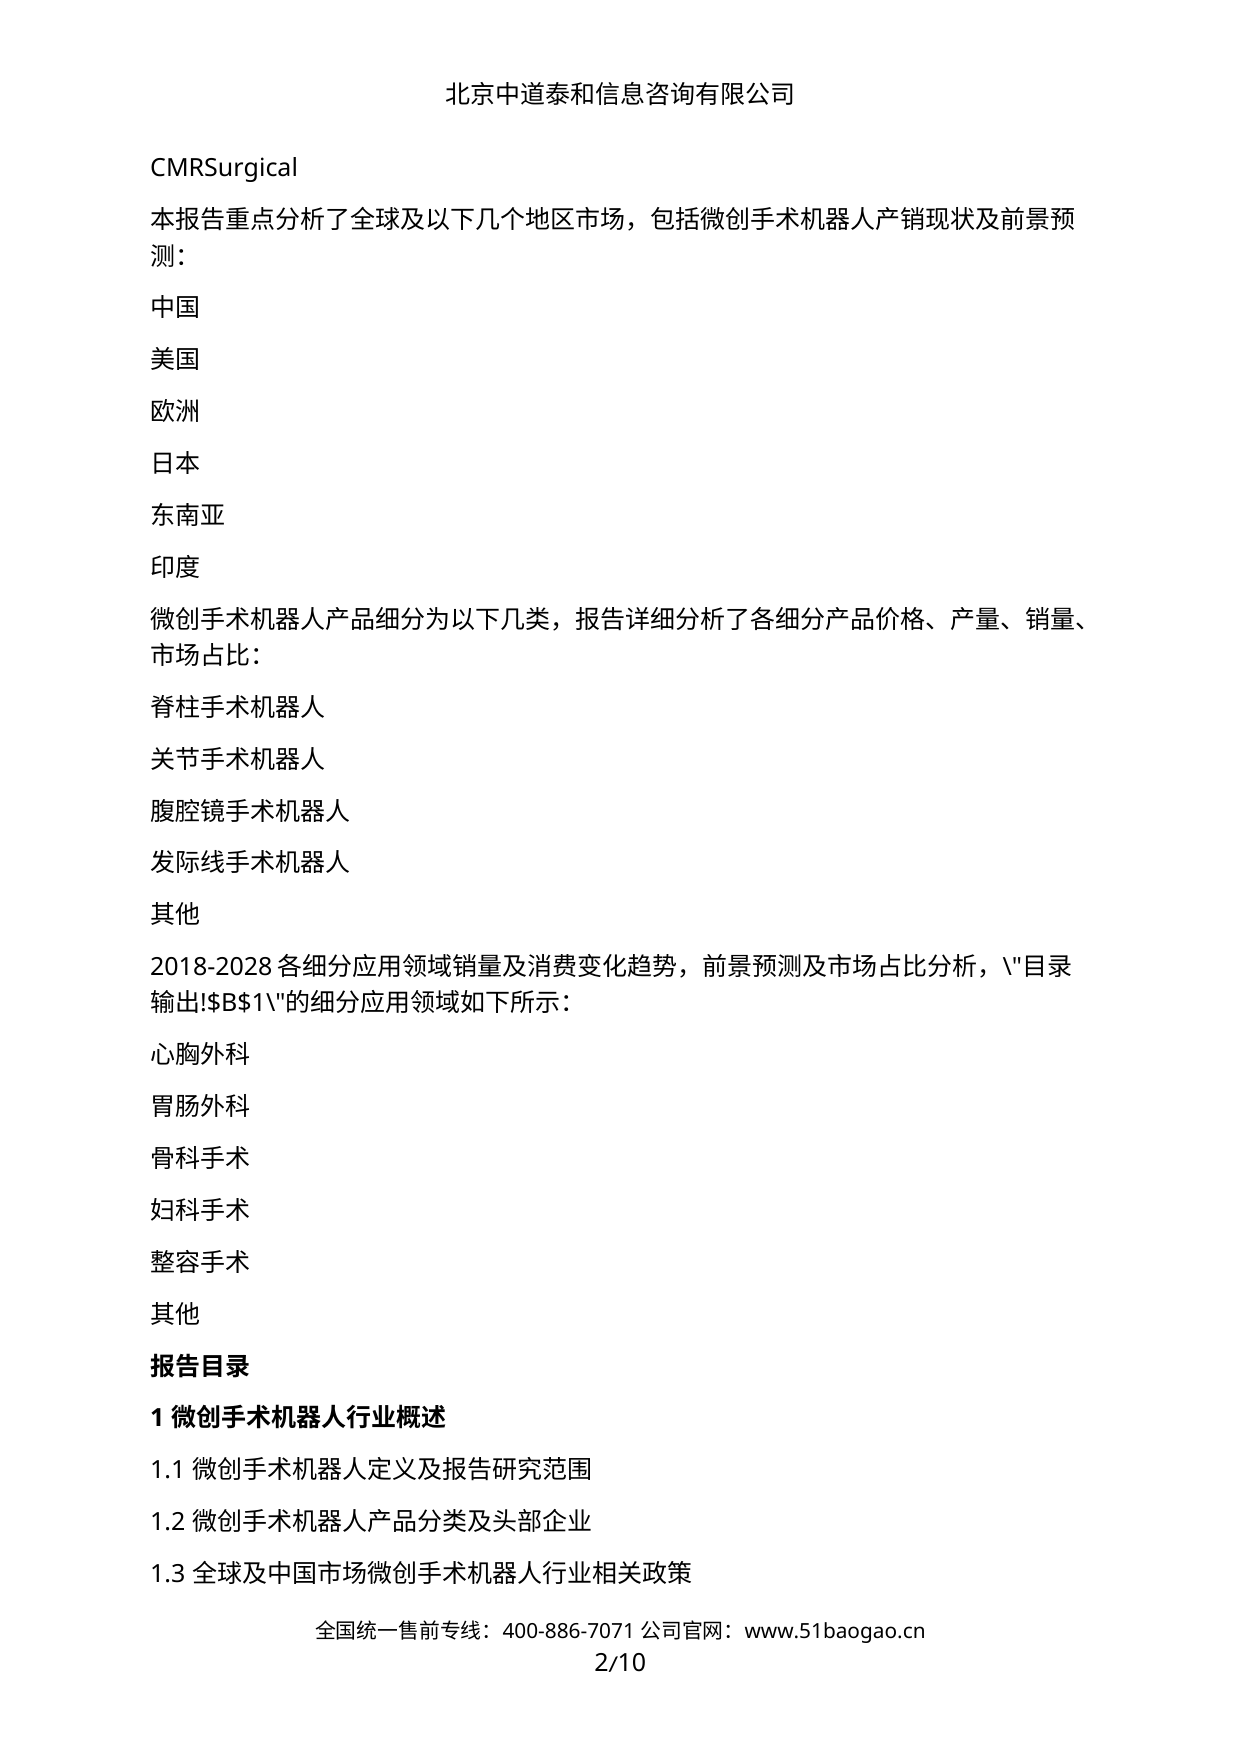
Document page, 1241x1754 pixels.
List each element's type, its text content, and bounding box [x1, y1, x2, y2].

text 报告目录 [150, 1346, 1090, 1382]
text 1.3 全球及中国市场微创手术机器人行业相关政策 [150, 1553, 1090, 1590]
text 整容手术 [150, 1242, 1090, 1278]
text 其他 [150, 1294, 1090, 1330]
text 妇科手术 [150, 1190, 1090, 1227]
text 2018-2028各细分应用领域销量及消费变化趋势，前景预测及市场占比分析，\"目录输出!$B$1\"的细分应用领域如下所示： [150, 947, 1090, 1019]
text 欧洲 [150, 392, 1090, 428]
text 关节手术机器人 [150, 739, 1090, 775]
text 1.1 微创手术机器人定义及报告研究范围 [150, 1450, 1090, 1486]
text 日本 [150, 443, 1090, 480]
text 心胸外科 [150, 1035, 1090, 1071]
text 1 微创手术机器人行业概述 [150, 1398, 1090, 1434]
text CMRSurgical [150, 150, 1090, 184]
text 东南亚 [150, 495, 1090, 532]
text 脊柱手术机器人 [150, 687, 1090, 723]
text 骨科手术 [150, 1138, 1090, 1175]
text 本报告重点分析了全球及以下几个地区市场，包括微创手术机器人产销现状及前景预测： [150, 200, 1090, 272]
text 腹腔镜手术机器人 [150, 791, 1090, 827]
text 1.2 微创手术机器人产品分类及头部企业 [150, 1502, 1090, 1538]
text 中国 [150, 288, 1090, 324]
text 胃肠外科 [150, 1087, 1090, 1123]
text 发际线手术机器人 [150, 843, 1090, 879]
text 其他 [150, 895, 1090, 931]
text 印度 [150, 547, 1090, 583]
text 微创手术机器人产品细分为以下几类，报告详细分析了各细分产品价格、产量、销量、市场占比： [150, 599, 1090, 672]
text 美国 [150, 340, 1090, 376]
